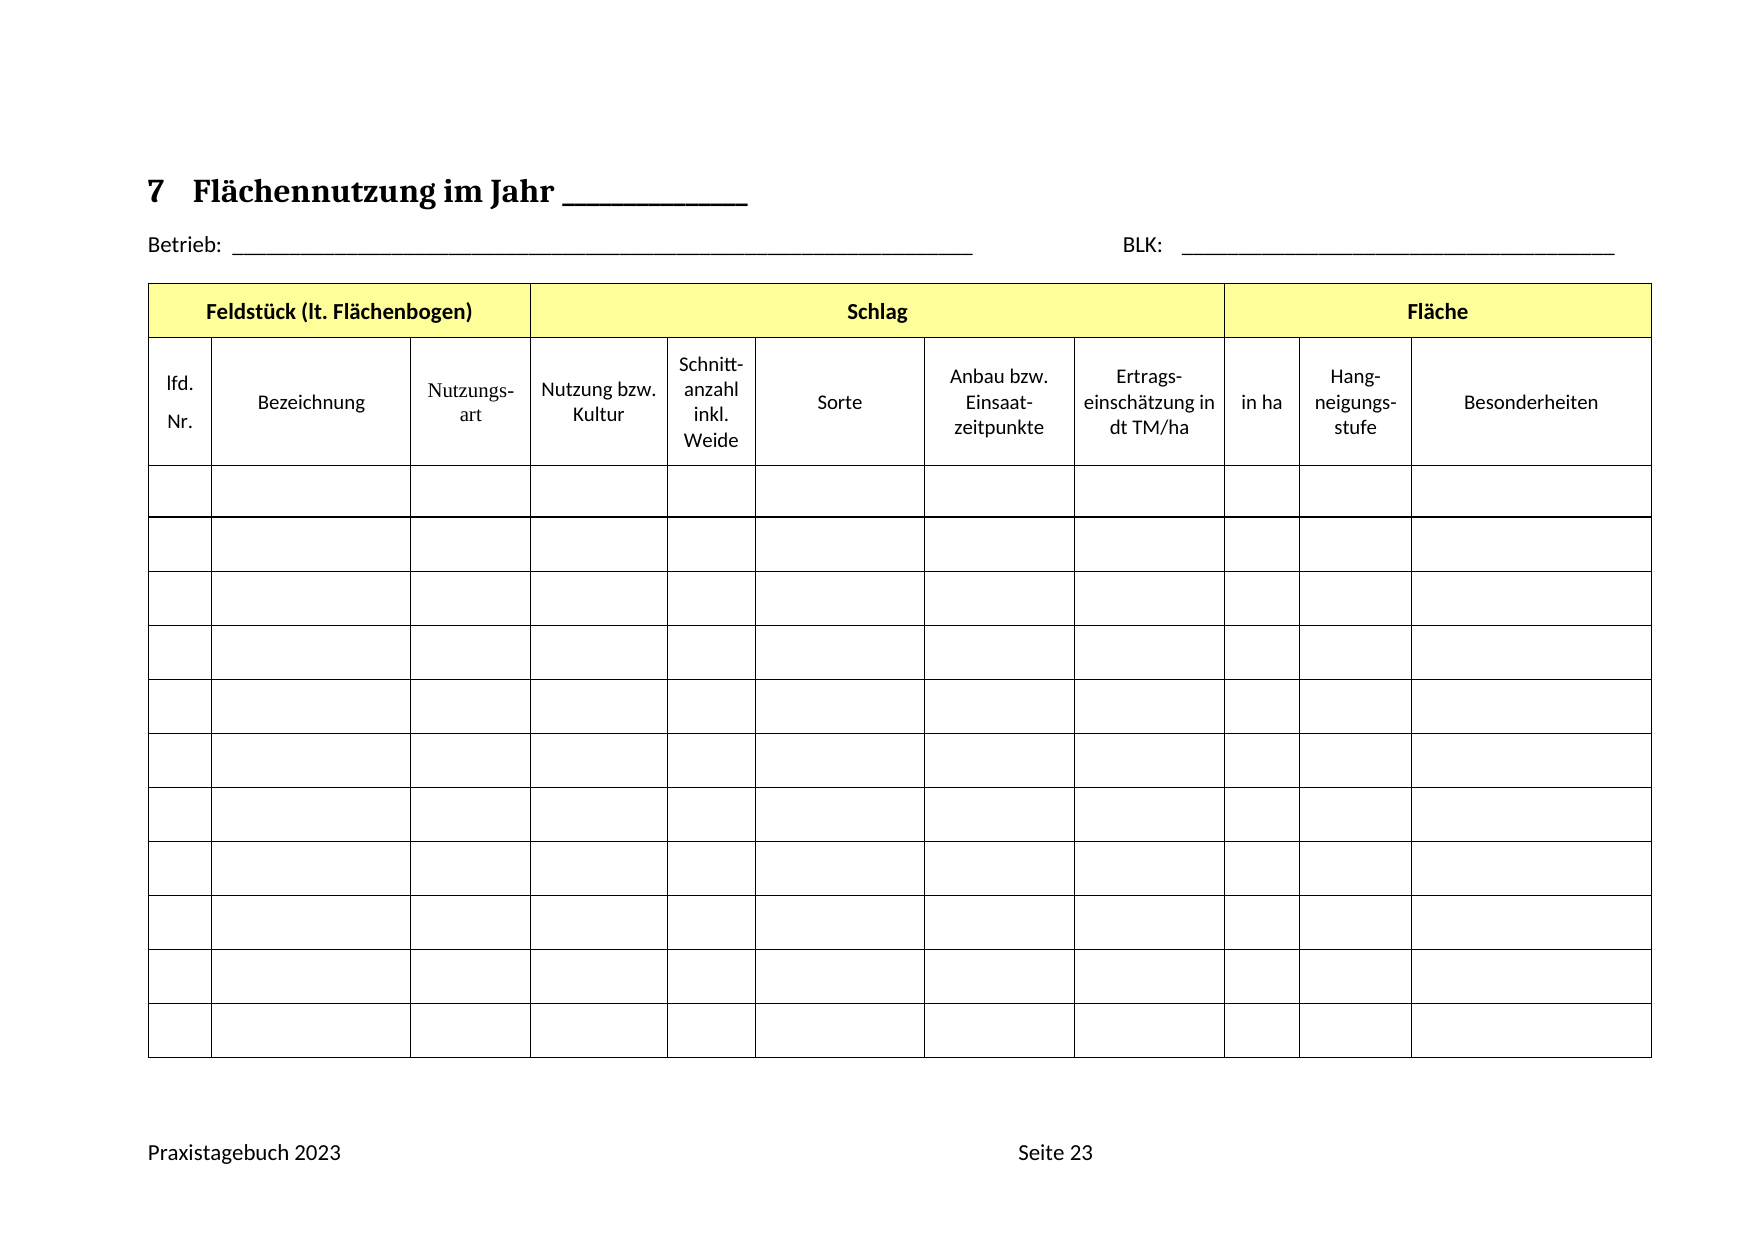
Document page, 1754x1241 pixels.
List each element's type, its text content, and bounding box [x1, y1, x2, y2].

table_cell [1225, 626, 1299, 679]
table_cell [1225, 788, 1299, 841]
table_cell [1075, 1004, 1224, 1057]
table_cell Hang-neigungs-stufe [1300, 338, 1411, 465]
table_cell [1412, 518, 1651, 571]
table_cell [531, 466, 667, 516]
table_cell [411, 680, 530, 733]
table_header Feldstück (lt. Flächenbogen) [149, 284, 530, 337]
table_cell [925, 788, 1074, 841]
table_cell [756, 680, 924, 733]
table_cell [531, 788, 667, 841]
table_cell [149, 842, 211, 895]
table_cell [668, 572, 755, 624]
table_cell [756, 518, 924, 571]
table_cell [1300, 572, 1411, 624]
table_cell [668, 788, 755, 841]
table_cell [1412, 626, 1651, 679]
table_cell [1412, 1004, 1651, 1057]
table_cell [1225, 680, 1299, 733]
table_header Fläche [1225, 284, 1651, 337]
table_cell [212, 518, 410, 571]
table_cell [756, 842, 924, 895]
table_cell [411, 572, 530, 624]
table_cell [531, 518, 667, 571]
table_cell [1225, 466, 1299, 516]
table_cell [411, 626, 530, 679]
table_cell [1075, 950, 1224, 1003]
table_cell [531, 1004, 667, 1057]
table_cell [668, 518, 755, 571]
table_cell [925, 680, 1074, 733]
table_cell [531, 842, 667, 895]
table_cell Ertrags-einschätzung in dt TM/ha [1075, 338, 1224, 465]
table_cell [411, 788, 530, 841]
table_cell [1412, 572, 1651, 624]
table_cell [149, 734, 211, 787]
table_cell [1300, 518, 1411, 571]
table_cell [1412, 680, 1651, 733]
table_cell [411, 466, 530, 516]
table_cell [1300, 734, 1411, 787]
table_cell [1075, 896, 1224, 949]
table_cell [212, 788, 410, 841]
table_cell [1075, 680, 1224, 733]
table_cell [212, 1004, 410, 1057]
table_cell [1225, 572, 1299, 624]
table_cell [756, 466, 924, 516]
table_cell [925, 950, 1074, 1003]
table_cell [1300, 896, 1411, 949]
table_cell [756, 950, 924, 1003]
table_cell [1075, 626, 1224, 679]
table_cell [149, 1004, 211, 1057]
table_cell [1225, 734, 1299, 787]
table_cell [756, 734, 924, 787]
text Betrieb: _________________________________________________________________ BLK: ______________________________________ [148, 230, 1636, 258]
table_cell [668, 842, 755, 895]
table_cell [212, 896, 410, 949]
table_cell [1412, 788, 1651, 841]
table_cell [1300, 1004, 1411, 1057]
table_cell [1075, 734, 1224, 787]
table_cell [668, 626, 755, 679]
table_cell [411, 1004, 530, 1057]
table_cell [668, 950, 755, 1003]
subtitle Flächennutzung im Jahr _______________ [148, 173, 1636, 211]
table_cell [149, 896, 211, 949]
table_cell [925, 572, 1074, 624]
table_cell [925, 1004, 1074, 1057]
table_cell [149, 626, 211, 679]
table_cell [668, 896, 755, 949]
table_cell [1075, 788, 1224, 841]
table_cell [1412, 466, 1651, 516]
table_cell [668, 734, 755, 787]
table_cell [411, 518, 530, 571]
table_cell [212, 466, 410, 516]
table_cell [1225, 896, 1299, 949]
table_cell [149, 572, 211, 624]
table_cell [212, 842, 410, 895]
table_cell [149, 518, 211, 571]
table_cell [756, 1004, 924, 1057]
table_cell [149, 680, 211, 733]
table_cell [531, 572, 667, 624]
table_cell [1225, 842, 1299, 895]
table_cell [212, 626, 410, 679]
table_cell [411, 950, 530, 1003]
table_cell [756, 896, 924, 949]
table_cell [1225, 1004, 1299, 1057]
table_cell [149, 466, 211, 516]
table_cell Bezeichnung [212, 338, 410, 465]
table_cell [212, 734, 410, 787]
table_cell lfd. Nr. [149, 338, 211, 465]
table_cell [756, 572, 924, 624]
table_cell [1075, 842, 1224, 895]
table_cell [1225, 950, 1299, 1003]
table_cell [1300, 842, 1411, 895]
table_cell Nutzung bzw. Kultur [531, 338, 667, 465]
table_cell [531, 896, 667, 949]
table_cell [756, 788, 924, 841]
table_cell [1412, 950, 1651, 1003]
table_cell Schnitt-anzahl inkl. Weide [668, 338, 755, 465]
table_cell [925, 734, 1074, 787]
table_cell Anbau bzw. Einsaat-zeitpunkte [925, 338, 1074, 465]
table_cell [1075, 466, 1224, 516]
table_cell [668, 1004, 755, 1057]
table_cell [212, 572, 410, 624]
table_cell Besonderheiten [1412, 338, 1651, 465]
table_header Schlag [531, 284, 1224, 337]
table_cell [531, 950, 667, 1003]
table_cell [1300, 466, 1411, 516]
table_cell [925, 842, 1074, 895]
table_cell [925, 518, 1074, 571]
table_cell [149, 950, 211, 1003]
table_cell [925, 466, 1074, 516]
table_cell Nutzungs-art [411, 338, 530, 465]
table_cell in ha [1225, 338, 1299, 465]
table_cell Sorte [756, 338, 924, 465]
table_cell [1300, 680, 1411, 733]
table_cell [1300, 626, 1411, 679]
table_cell [411, 896, 530, 949]
table_cell [531, 680, 667, 733]
table_cell [1075, 572, 1224, 624]
table_cell [1412, 896, 1651, 949]
table_cell [1225, 518, 1299, 571]
table_cell [1300, 950, 1411, 1003]
table_cell [1412, 842, 1651, 895]
table_cell [212, 680, 410, 733]
table_cell [531, 626, 667, 679]
table_cell [1300, 788, 1411, 841]
table_cell [668, 466, 755, 516]
table_cell [1412, 734, 1651, 787]
table_cell [212, 950, 410, 1003]
table_cell [756, 626, 924, 679]
table_cell [411, 842, 530, 895]
table_cell [925, 896, 1074, 949]
table_cell [411, 734, 530, 787]
table_cell [668, 680, 755, 733]
table_cell [149, 788, 211, 841]
table_cell [925, 626, 1074, 679]
table_cell [1075, 518, 1224, 571]
table_cell [531, 734, 667, 787]
